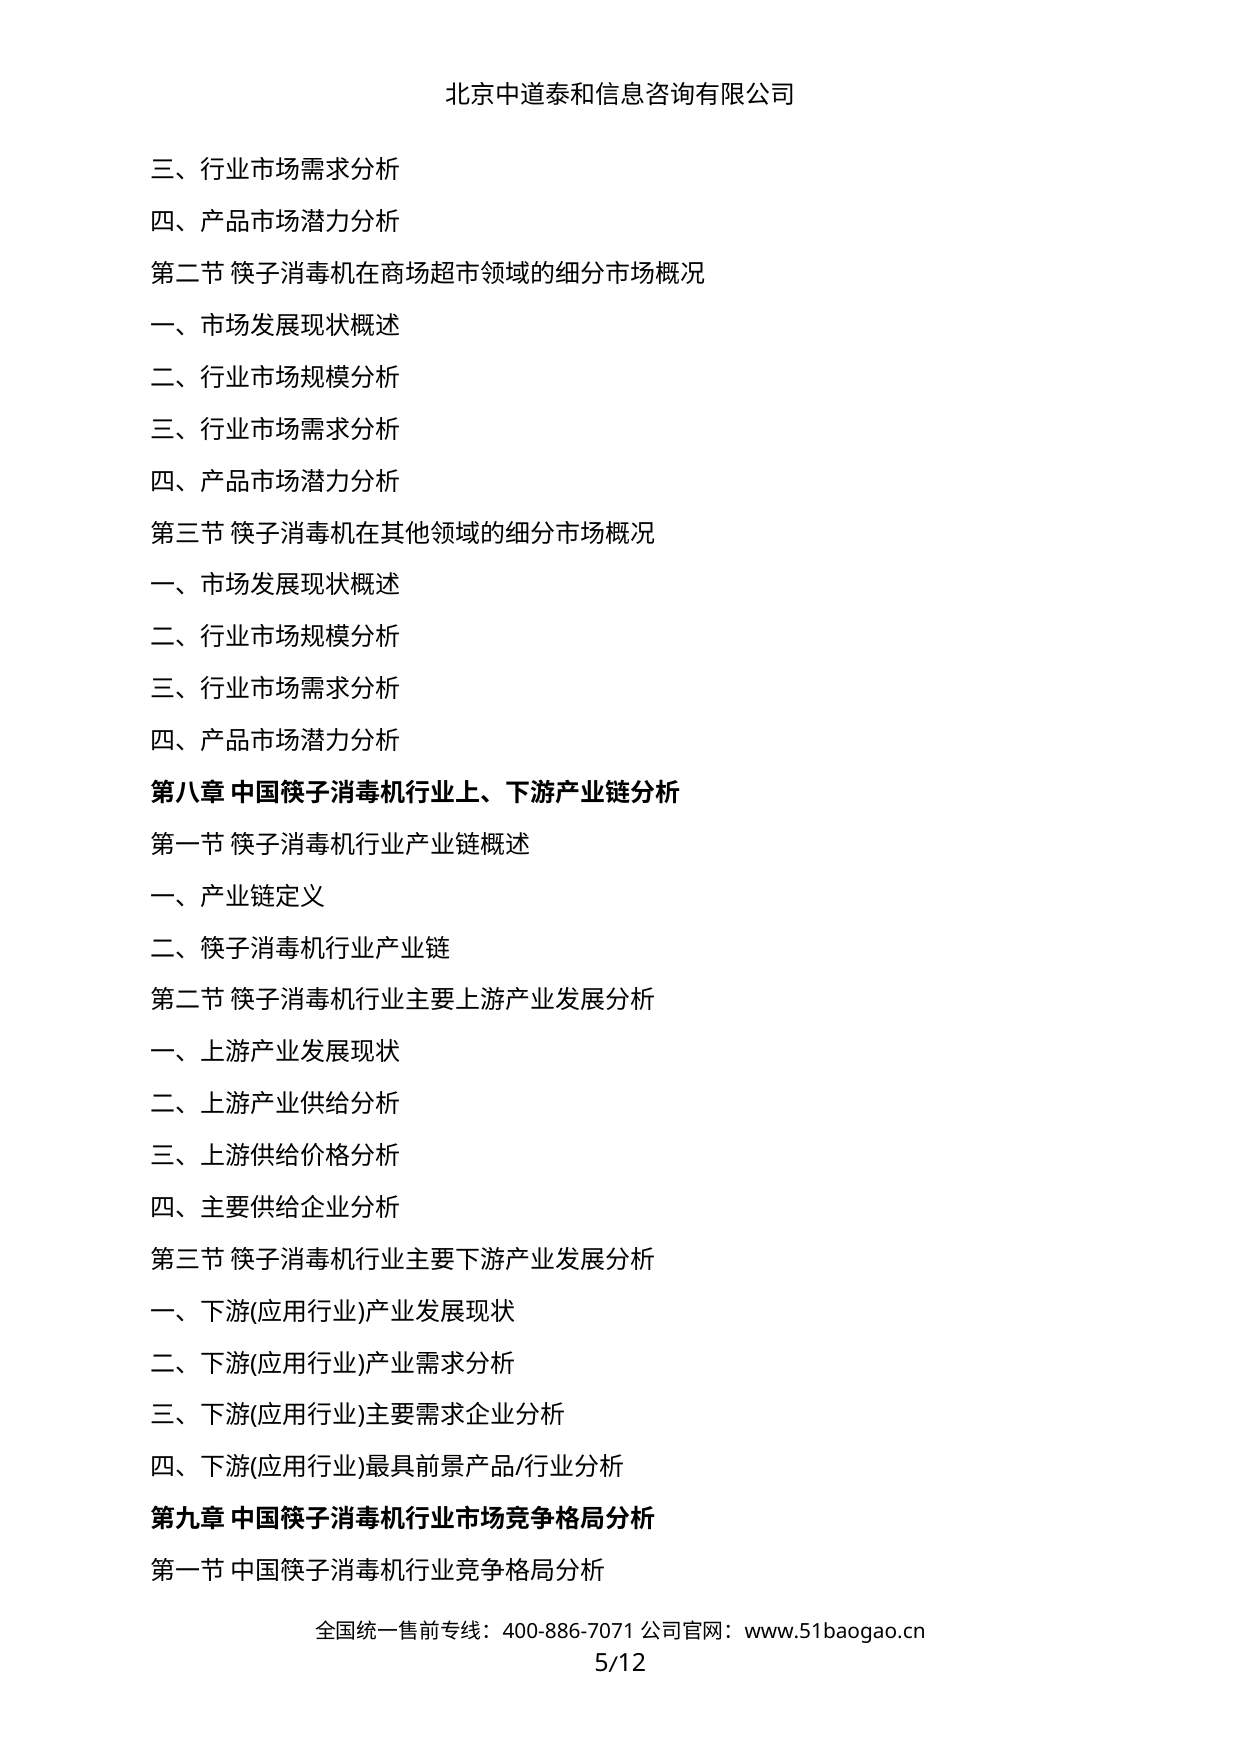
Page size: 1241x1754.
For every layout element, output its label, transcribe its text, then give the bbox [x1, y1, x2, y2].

text 三、下游(应用行业)主要需求企业分析 [150, 1395, 1090, 1431]
text 二、行业市场规模分析 [150, 357, 1090, 394]
text 二、上游产业供给分析 [150, 1084, 1090, 1120]
text 第九章 中国筷子消毒机行业市场竞争格局分析 [150, 1499, 1090, 1535]
text 三、行业市场需求分析 [150, 669, 1090, 705]
text 一、产业链定义 [150, 876, 1090, 912]
text 三、行业市场需求分析 [150, 409, 1090, 446]
text 第二节 筷子消毒机行业主要上游产业发展分析 [150, 980, 1090, 1016]
text 第一节 筷子消毒机行业产业链概述 [150, 824, 1090, 861]
text 一、市场发展现状概述 [150, 306, 1090, 342]
text 四、产品市场潜力分析 [150, 721, 1090, 757]
text 三、行业市场需求分析 [150, 150, 1090, 186]
text 第八章 中国筷子消毒机行业上、下游产业链分析 [150, 772, 1090, 809]
text 第一节 中国筷子消毒机行业竞争格局分析 [150, 1551, 1090, 1587]
text 一、下游(应用行业)产业发展现状 [150, 1291, 1090, 1327]
text 四、产品市场潜力分析 [150, 461, 1090, 497]
text 四、主要供给企业分析 [150, 1187, 1090, 1224]
text 四、下游(应用行业)最具前景产品/行业分析 [150, 1447, 1090, 1483]
text 二、行业市场规模分析 [150, 617, 1090, 653]
text 二、筷子消毒机行业产业链 [150, 928, 1090, 964]
text 一、市场发展现状概述 [150, 565, 1090, 601]
text 四、产品市场潜力分析 [150, 202, 1090, 238]
text 一、上游产业发展现状 [150, 1032, 1090, 1068]
text 第三节 筷子消毒机行业主要下游产业发展分析 [150, 1239, 1090, 1276]
text 二、下游(应用行业)产业需求分析 [150, 1343, 1090, 1379]
text 三、上游供给价格分析 [150, 1136, 1090, 1172]
text 第三节 筷子消毒机在其他领域的细分市场概况 [150, 513, 1090, 549]
text 第二节 筷子消毒机在商场超市领域的细分市场概况 [150, 254, 1090, 290]
